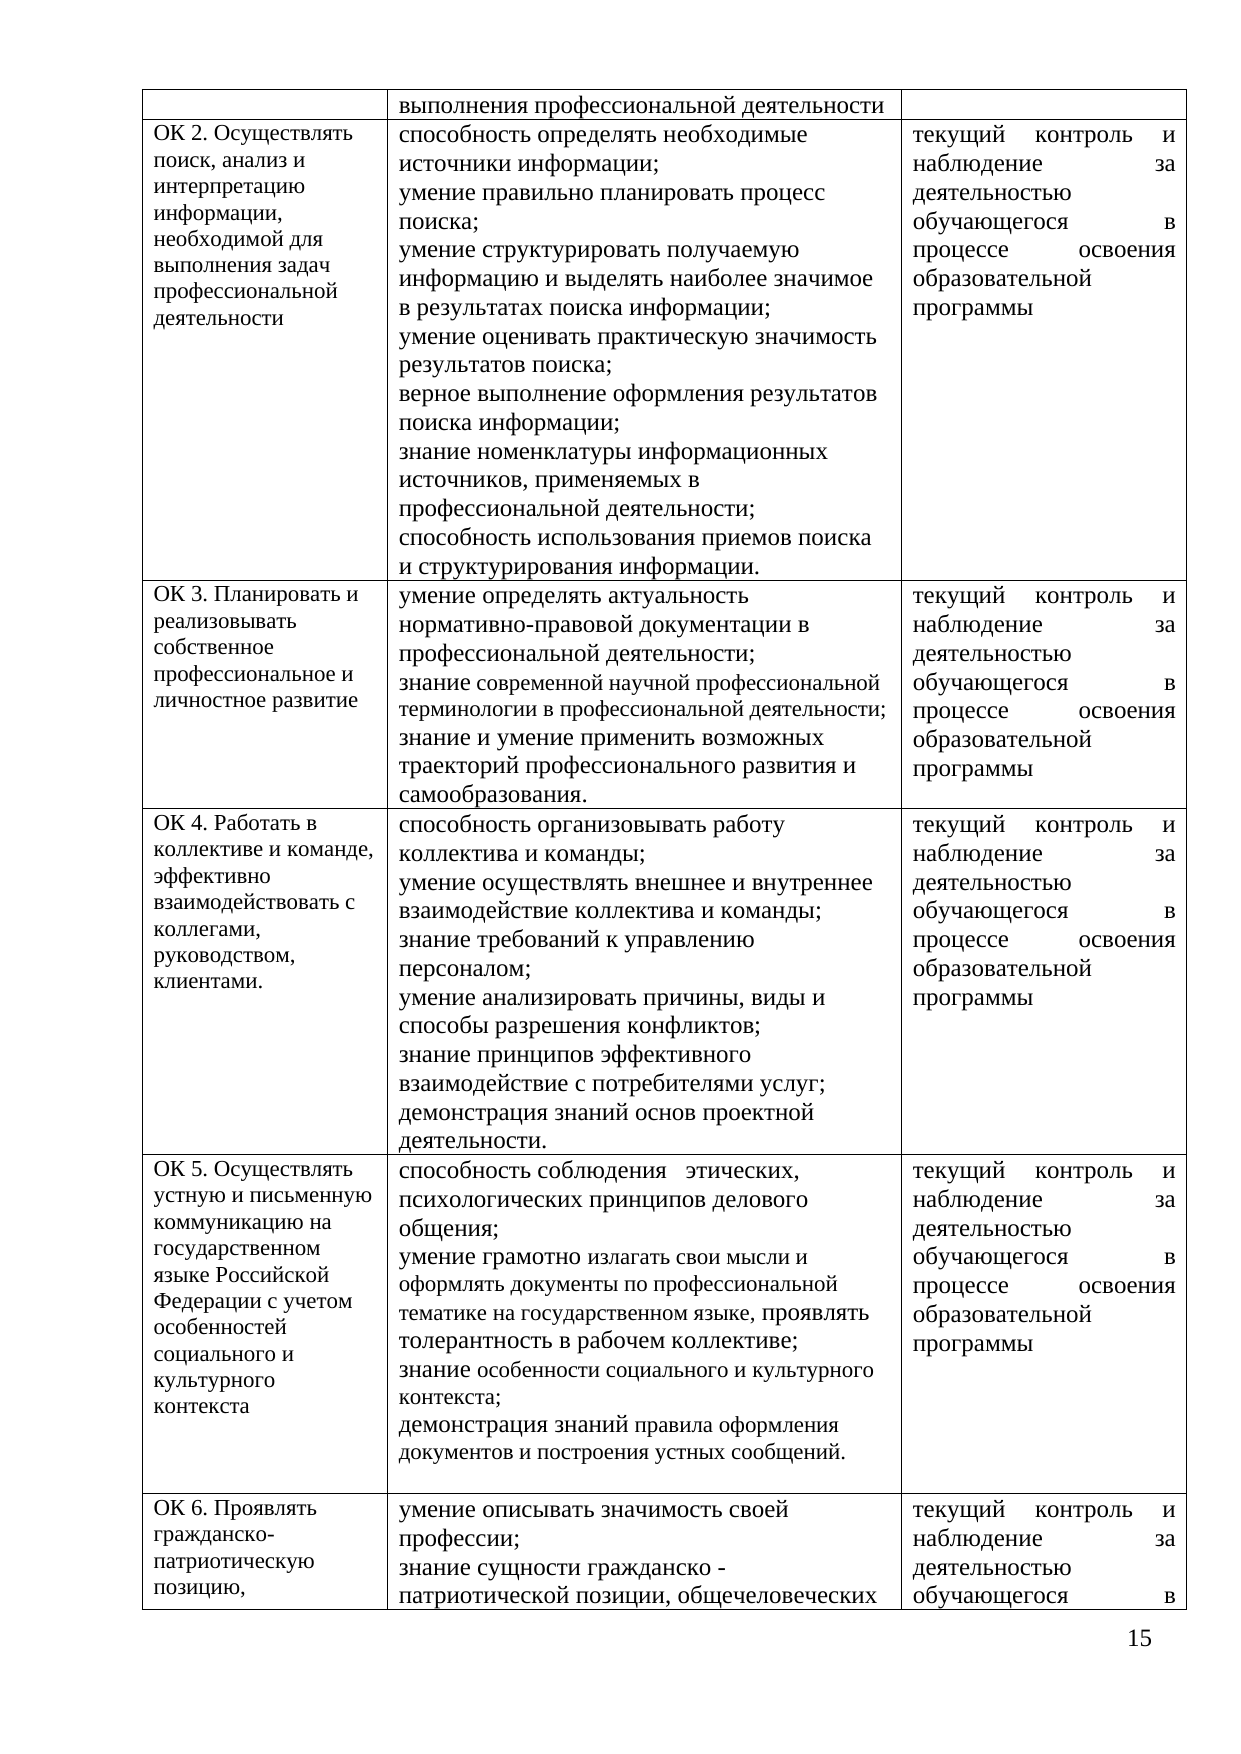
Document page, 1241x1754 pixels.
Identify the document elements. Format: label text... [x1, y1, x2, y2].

table_cell текущий контроль и наблюдение за деятельностью обучающегося в процессе освоения образовательной программы [902, 809, 1186, 1154]
table_cell умение определять актуальность нормативно-правовой документации в профессиональной деятельности; знание современной научной профессиональной терминологии в профессиональной деятельности; знание и умение применить возможных траекторий профессионального развития и самообразования. [388, 581, 901, 808]
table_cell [143, 90, 387, 118]
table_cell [388, 1494, 901, 1609]
table_cell текущий контроль и наблюдение за деятельностью обучающегося в процессе освоения образовательной программы [902, 1155, 1186, 1493]
table_cell способность организовывать работу коллектива и команды; умение осуществлять внешнее и внутреннее взаимодействие коллектива и команды; знание требований к управлению персоналом; умение анализировать причины, виды и способы разрешения конфликтов; знание принципов эффективного взаимодействие с потребителями услуг; демонстрация знаний основ проектной деятельности. [388, 809, 901, 1154]
table_cell ОК 5. Осуществлять устную и письменную коммуникацию на государственном языке Российской Федерации с учетом особенностей социального и культурного контекста [143, 1155, 387, 1493]
table_cell ОК 3. Планировать и реализовывать собственное профессиональное и личностное развитие [143, 581, 387, 808]
table_cell способность соблюдения этических, психологических принципов делового общения; умение грамотно излагать свои мысли и оформлять документы по профессиональной тематике на государственном языке, проявлять толерантность в рабочем коллективе; знание особенности социального и культурного контекста; демонстрация знаний правила оформления документов и построения устных сообщений. [388, 1155, 901, 1493]
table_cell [902, 1494, 1186, 1609]
table_cell ОК 4. Работать в коллективе и команде, эффективно взаимодействовать с коллегами, руководством, клиентами. [143, 809, 387, 1154]
table_cell текущий контроль и наблюдение за деятельностью обучающегося в процессе освоения образовательной программы [902, 581, 1186, 808]
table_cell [388, 90, 901, 118]
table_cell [902, 90, 1186, 118]
table_cell способность определять необходимые источники информации; умение правильно планировать процесс поиска; умение структурировать получаемую информацию и выделять наиболее значимое в результатах поиска информации; умение оценивать практическую значимость результатов поиска; верное выполнение оформления результатов поиска информации; знание номенклатуры информационных источников, применяемых в профессиональной деятельности; способность использования приемов поиска и структурирования информации. [388, 120, 901, 579]
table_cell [902, 120, 1186, 579]
table_cell ОК 2. Осуществлять поиск, анализ и интерпретацию информации, необходимой для выполнения задач профессиональной деятельности [143, 120, 387, 579]
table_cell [143, 1494, 387, 1609]
